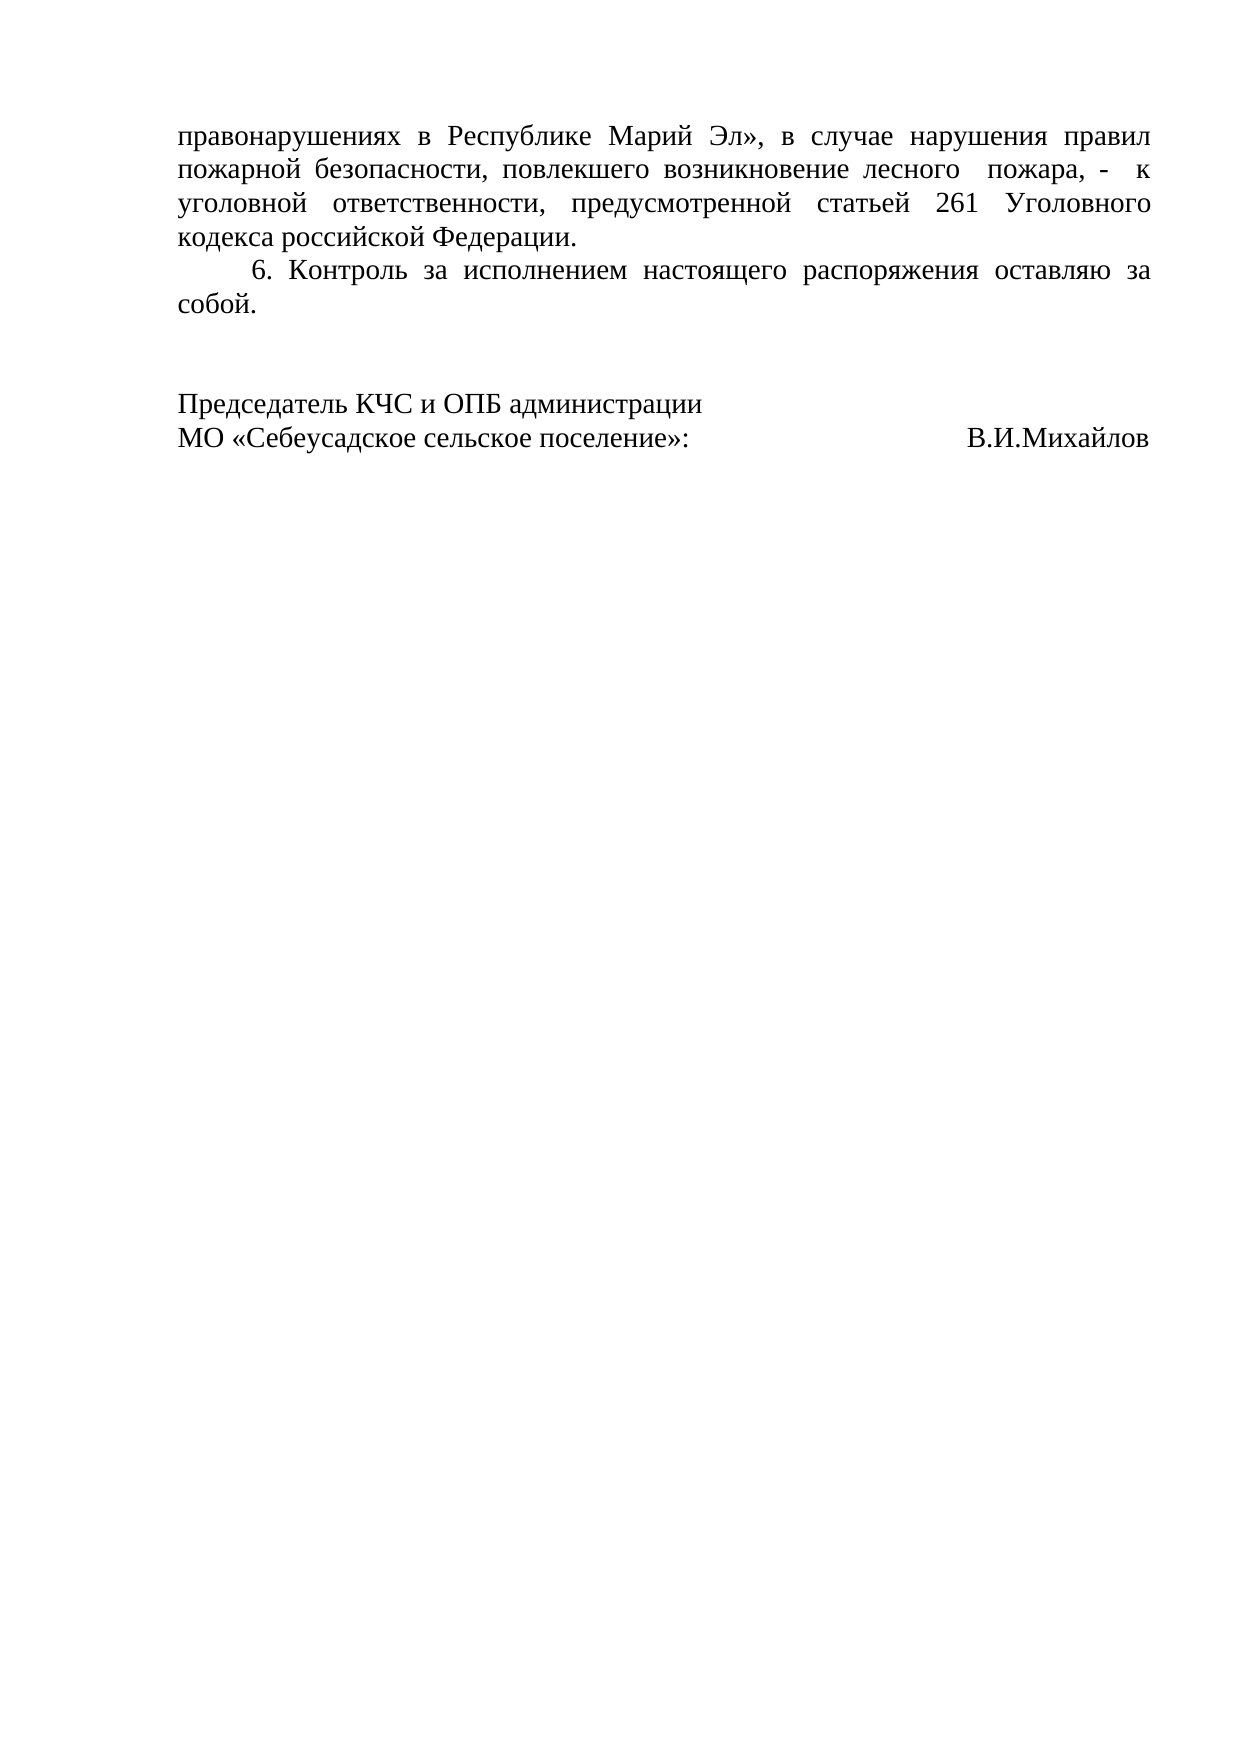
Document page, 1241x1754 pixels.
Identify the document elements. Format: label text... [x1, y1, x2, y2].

text Председатель КЧС и ОПБ администрации [177, 386, 1152, 420]
text 6. Контроль за исполнением настоящего распоряжения оставляю за собой. [177, 252, 1152, 319]
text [177, 118, 1152, 252]
text МО «Себеусадское сельское поселение»: В.И.Михайлов [177, 420, 1152, 487]
